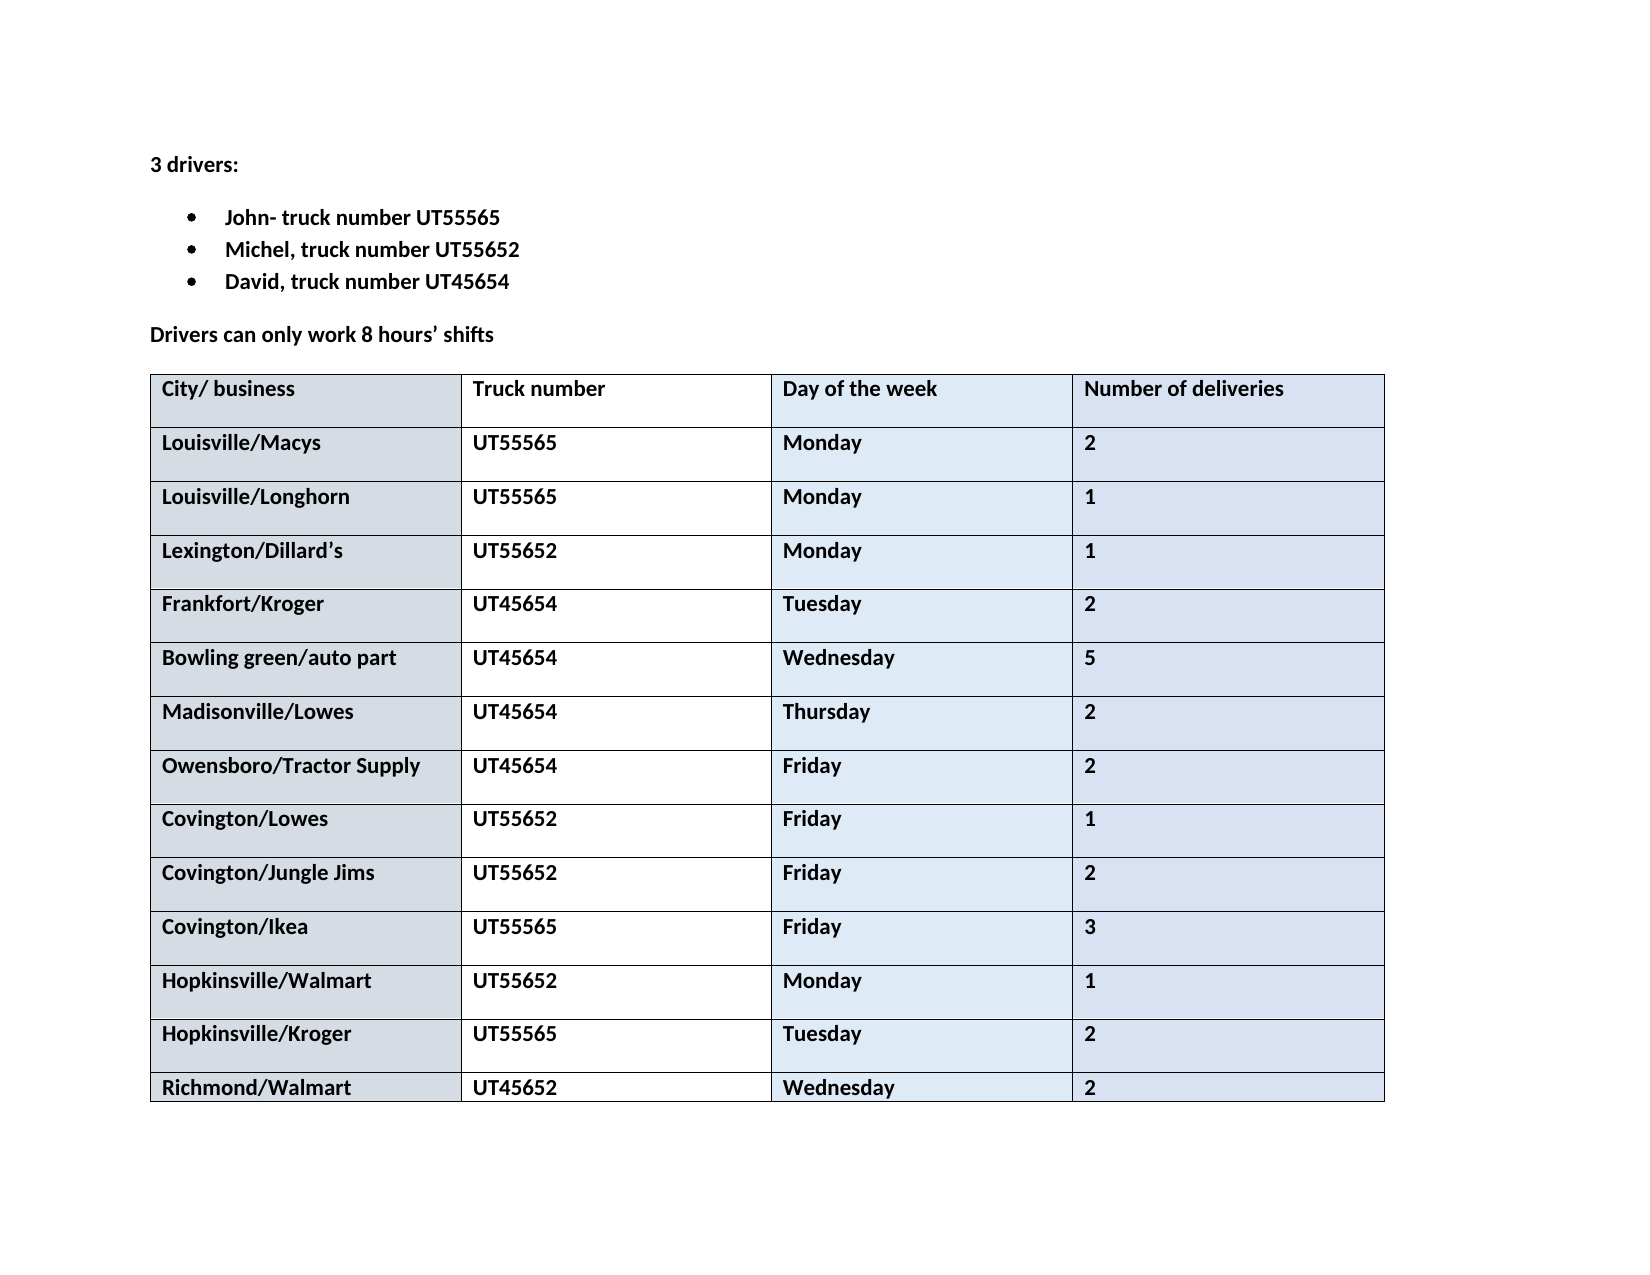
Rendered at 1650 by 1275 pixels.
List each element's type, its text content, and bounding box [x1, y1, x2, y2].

table_cell Monday [772, 428, 1072, 481]
table_cell Hopkinsville/Kroger [151, 1020, 461, 1072]
table_cell UT55652 [462, 966, 771, 1018]
text Drivers can only work 8 hours’ shifts [150, 320, 1500, 348]
table_header Number of deliveries [1073, 375, 1384, 427]
list David, truck number UT45654 [187, 267, 1500, 295]
table_cell Frankfort/Kroger [151, 590, 461, 642]
table_cell Friday [772, 858, 1072, 911]
table_cell UT45654 [462, 590, 771, 642]
table_cell Bowling green/auto part [151, 643, 461, 696]
list John- truck number UT55565 [187, 203, 1500, 231]
table_cell Covington/Ikea [151, 912, 461, 965]
table_cell UT45654 [462, 751, 771, 803]
table_cell UT45654 [462, 643, 771, 696]
table_cell UT55565 [462, 428, 771, 481]
table_cell Louisville/Longhorn [151, 482, 461, 535]
table_cell Tuesday [772, 590, 1072, 642]
table_cell 3 [1073, 912, 1384, 965]
table_header City/ business [151, 375, 461, 427]
table_cell Covington/Jungle Jims [151, 858, 461, 911]
table_cell UT55565 [462, 1020, 771, 1072]
table_cell UT55652 [462, 536, 771, 588]
table_cell Monday [772, 482, 1072, 535]
table_cell UT55565 [462, 912, 771, 965]
table_cell Hopkinsville/Walmart [151, 966, 461, 1018]
table_cell Owensboro/Tractor Supply [151, 751, 461, 803]
table_cell UT55565 [462, 482, 771, 535]
table_cell UT55652 [462, 805, 771, 857]
table_cell Friday [772, 805, 1072, 857]
table_cell Richmond/Walmart [151, 1073, 461, 1101]
table_cell 1 [1073, 805, 1384, 857]
table_cell Thursday [772, 697, 1072, 750]
table_header Day of the week [772, 375, 1072, 427]
table_cell Wednesday [772, 1073, 1072, 1101]
table_cell 2 [1073, 858, 1384, 911]
table_cell Friday [772, 751, 1072, 803]
table_cell 1 [1073, 966, 1384, 1018]
table_cell Louisville/Macys [151, 428, 461, 481]
table_cell Monday [772, 966, 1072, 1018]
table_cell 2 [1073, 428, 1384, 481]
table_cell Monday [772, 536, 1072, 588]
table_cell 2 [1073, 1073, 1384, 1101]
table_cell 5 [1073, 643, 1384, 696]
table_cell 1 [1073, 536, 1384, 588]
table_cell Madisonville/Lowes [151, 697, 461, 750]
table_cell UT55652 [462, 858, 771, 911]
table_cell 2 [1073, 697, 1384, 750]
table_cell 2 [1073, 751, 1384, 803]
table_cell Friday [772, 912, 1072, 965]
table_cell Tuesday [772, 1020, 1072, 1072]
table_header Truck number [462, 375, 771, 427]
table_cell 2 [1073, 590, 1384, 642]
table_cell Covington/Lowes [151, 805, 461, 857]
table_cell 2 [1073, 1020, 1384, 1072]
list Michel, truck number UT55652 [187, 235, 1500, 263]
table_cell UT45652 [462, 1073, 771, 1101]
table_cell Wednesday [772, 643, 1072, 696]
table_cell 1 [1073, 482, 1384, 535]
text 3 drivers: [150, 150, 1500, 178]
table_cell UT45654 [462, 697, 771, 750]
table_cell Lexington/Dillard’s [151, 536, 461, 588]
